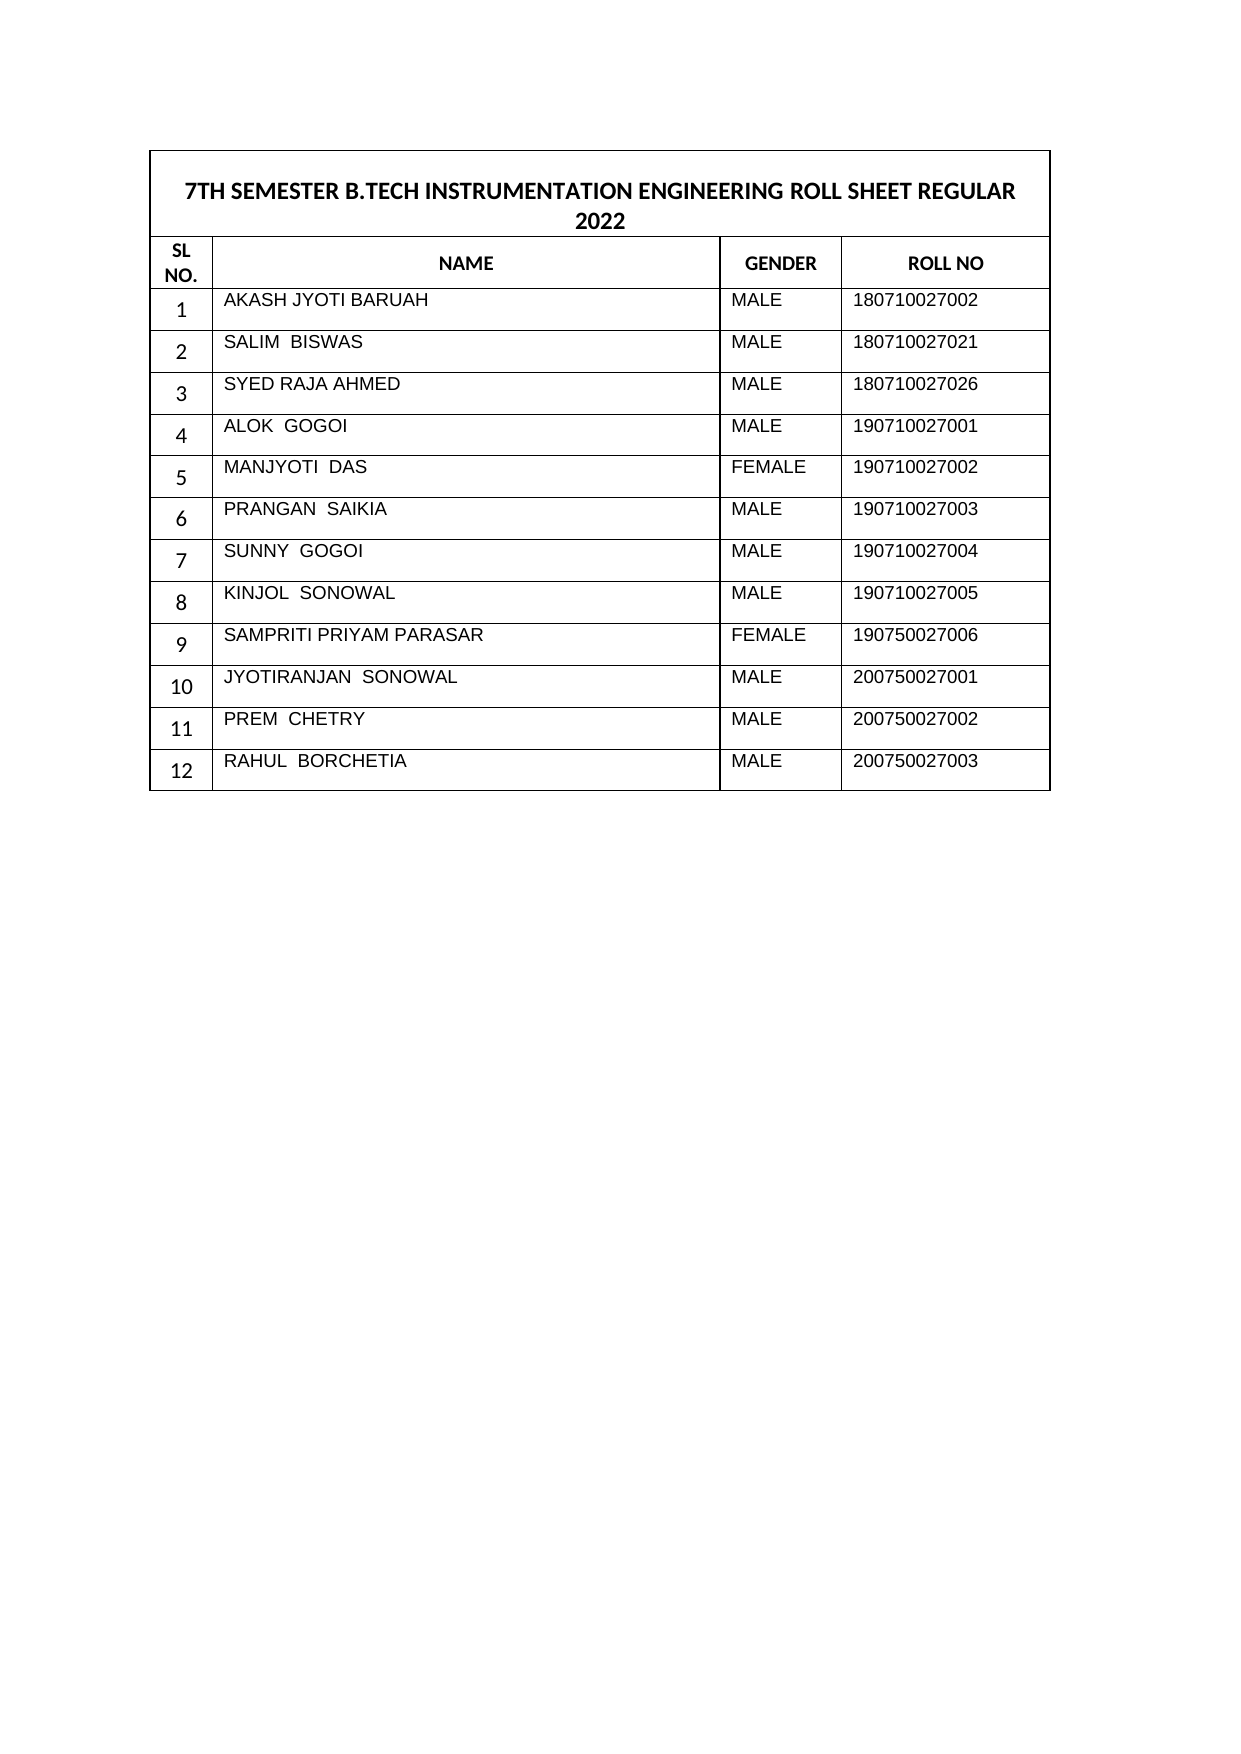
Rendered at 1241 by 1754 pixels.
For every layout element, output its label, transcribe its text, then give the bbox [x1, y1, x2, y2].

table_cell PRANGAN SAIKIA [213, 498, 719, 539]
table_cell 190710027004 [842, 540, 1049, 581]
table_cell MANJYOTI DAS [213, 456, 719, 497]
table_cell MALE [721, 289, 841, 330]
table_cell MALE [721, 415, 841, 455]
table_cell 5 [151, 456, 212, 497]
table_cell 180710027002 [842, 289, 1049, 330]
table_cell 190750027006 [842, 624, 1049, 665]
table_cell SALIM BISWAS [213, 331, 719, 372]
table_cell 2 [151, 331, 212, 372]
table_cell ROLL NO [842, 237, 1049, 288]
table_cell SYED RAJA AHMED [213, 373, 719, 413]
table_cell 7 [151, 540, 212, 581]
table_cell MALE [721, 750, 841, 790]
table_cell AKASH JYOTI BARUAH [213, 289, 719, 330]
table_cell MALE [721, 498, 841, 539]
table_cell NAME [213, 237, 719, 288]
table_cell 190710027002 [842, 456, 1049, 497]
table_cell JYOTIRANJAN SONOWAL [213, 666, 719, 707]
table_cell 180710027021 [842, 331, 1049, 372]
table_cell MALE [721, 373, 841, 413]
table_cell MALE [721, 540, 841, 581]
table_cell 200750027002 [842, 708, 1049, 748]
table_cell 190710027001 [842, 415, 1049, 455]
table_cell ALOK GOGOI [213, 415, 719, 455]
table_cell 190710027005 [842, 582, 1049, 623]
table_cell MALE [721, 582, 841, 623]
table_cell FEMALE [721, 456, 841, 497]
table_cell GENDER [721, 237, 841, 288]
table_cell MALE [721, 666, 841, 707]
table_cell 8 [151, 582, 212, 623]
table_cell RAHUL BORCHETIA [213, 750, 719, 790]
table_cell 12 [151, 750, 212, 790]
table_cell 3 [151, 373, 212, 413]
table_cell 11 [151, 708, 212, 748]
table_cell SL NO. [151, 237, 212, 288]
table_cell KINJOL SONOWAL [213, 582, 719, 623]
table_cell SUNNY GOGOI [213, 540, 719, 581]
table_cell SAMPRITI PRIYAM PARASAR [213, 624, 719, 665]
table_cell MALE [721, 708, 841, 748]
table_cell 200750027003 [842, 750, 1049, 790]
table_cell MALE [721, 331, 841, 372]
table_cell 9 [151, 624, 212, 665]
table_cell FEMALE [721, 624, 841, 665]
table_cell 4 [151, 415, 212, 455]
table_cell PREM CHETRY [213, 708, 719, 748]
table_cell 180710027026 [842, 373, 1049, 413]
table_cell 10 [151, 666, 212, 707]
table_cell 200750027001 [842, 666, 1049, 707]
table_cell 1 [151, 289, 212, 330]
table_header 7TH SEMESTER B.TECH INSTRUMENTATION ENGINEERING ROLL SHEET REGULAR 2022 [151, 151, 1049, 236]
table_cell 190710027003 [842, 498, 1049, 539]
table_cell 6 [151, 498, 212, 539]
